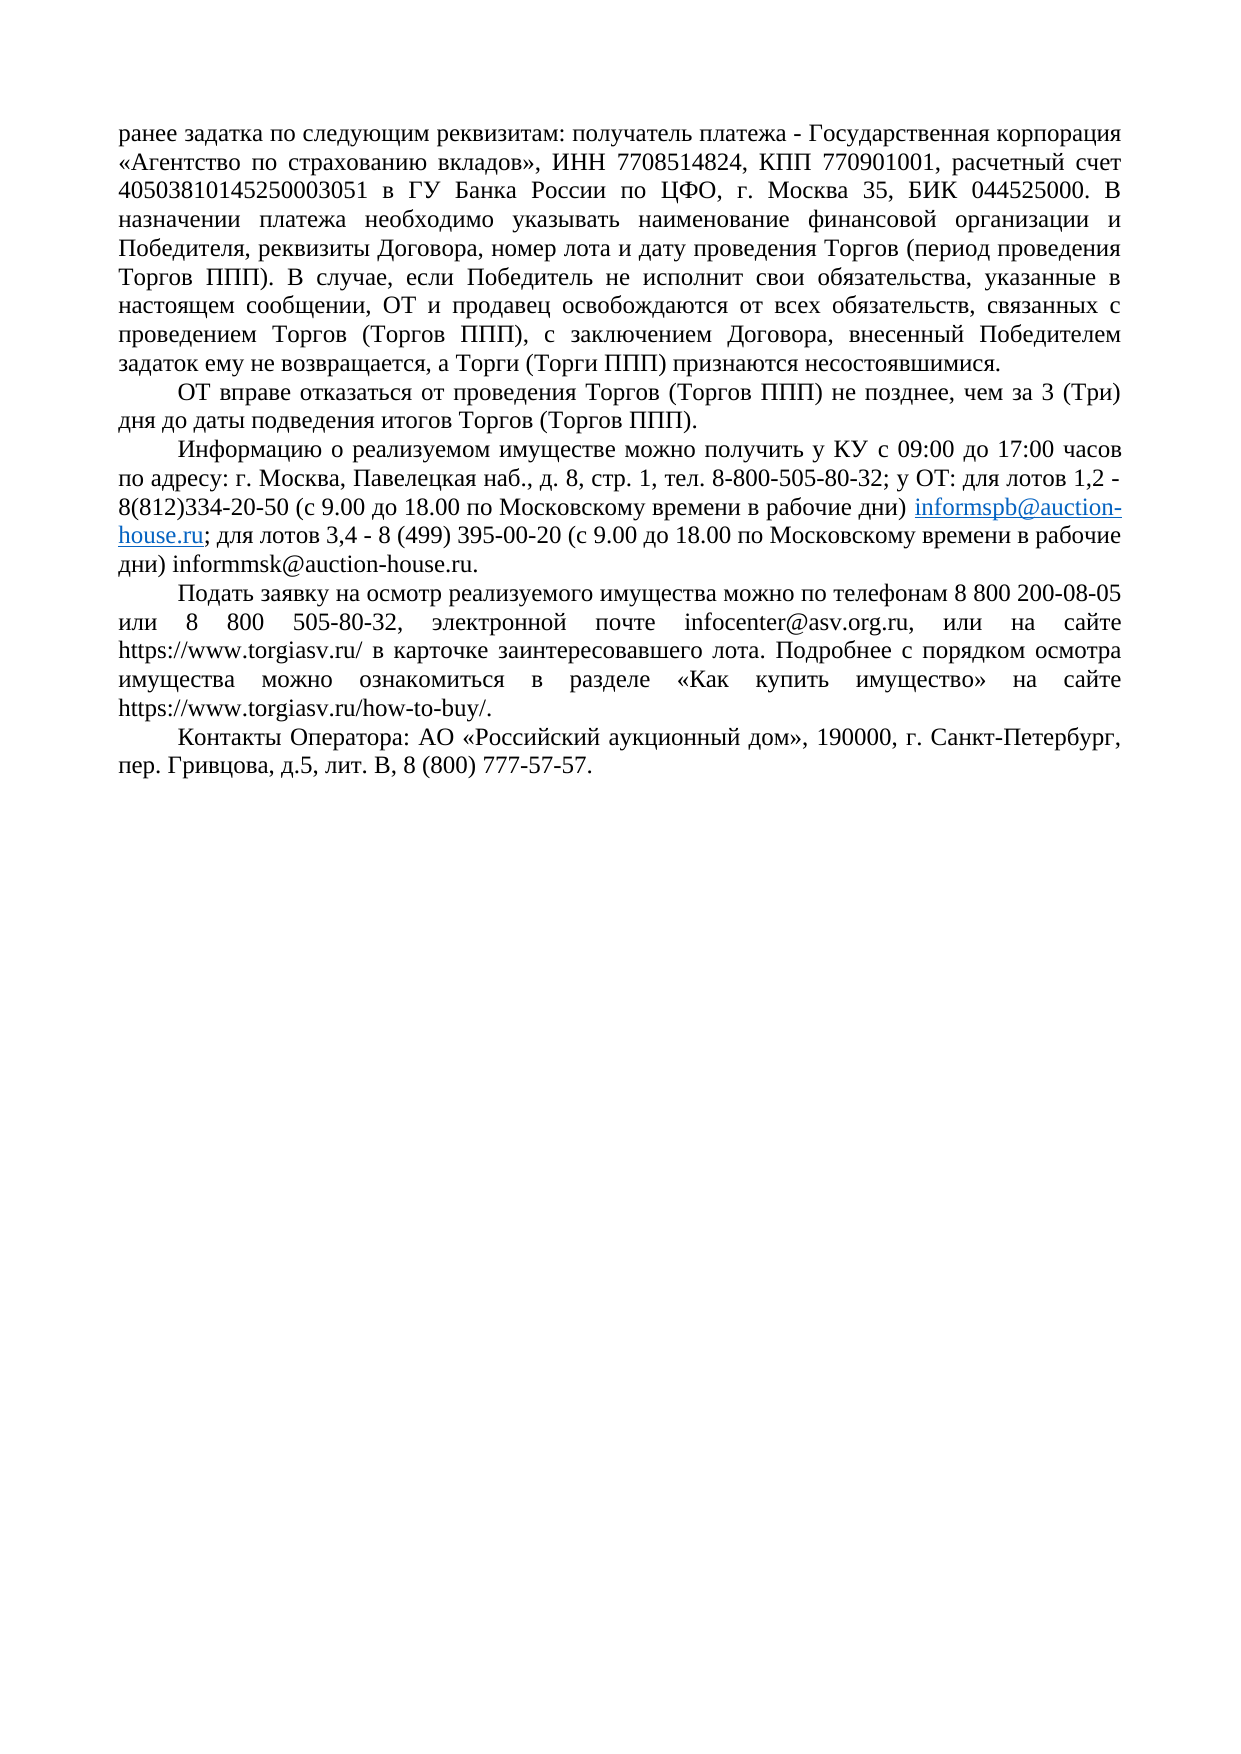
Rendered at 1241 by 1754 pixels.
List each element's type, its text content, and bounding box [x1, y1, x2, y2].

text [118, 118, 1122, 377]
text Контакты Оператора: АО «Российский аукционный дом», 190000, г. Санкт-Петербург, пер. Гривцова, д.5, лит. В, 8 (800) 777-57-57. [118, 722, 1122, 779]
text Информацию о реализуемом имуществе можно получить у КУ с 09:00 до 17:00 часов по адресу: г. Москва, Павелецкая наб., д. 8, стр. 1, тел. 8-800-505-80-32; у ОТ: для лотов 1,2 - 8(812)334-20-50 (с 9.00 до 18.00 по Московскому времени в рабочие дни) informspb@auction-house.ru; для лотов 3,4 - 8 (499) 395-00-20 (с 9.00 до 18.00 по Московскому времени в рабочие дни) informmsk@auction-house.ru. [118, 434, 1122, 578]
text ОТ вправе отказаться от проведения Торгов (Торгов ППП) не позднее, чем за 3 (Три) дня до даты подведения итогов Торгов (Торгов ППП). [118, 377, 1122, 434]
text Подать заявку на осмотр реализуемого имущества можно по телефонам 8 800 200-08-05 или 8 800 505-80-32, электронной почте infocenter@asv.org.ru, или на сайте https://www.torgiasv.ru/ в карточке заинтересовавшего лота. Подробнее с порядком осмотра имущества можно ознакомиться в разделе «Как купить имущество» на сайте https://www.torgiasv.ru/how-to-buy/. [118, 578, 1122, 722]
